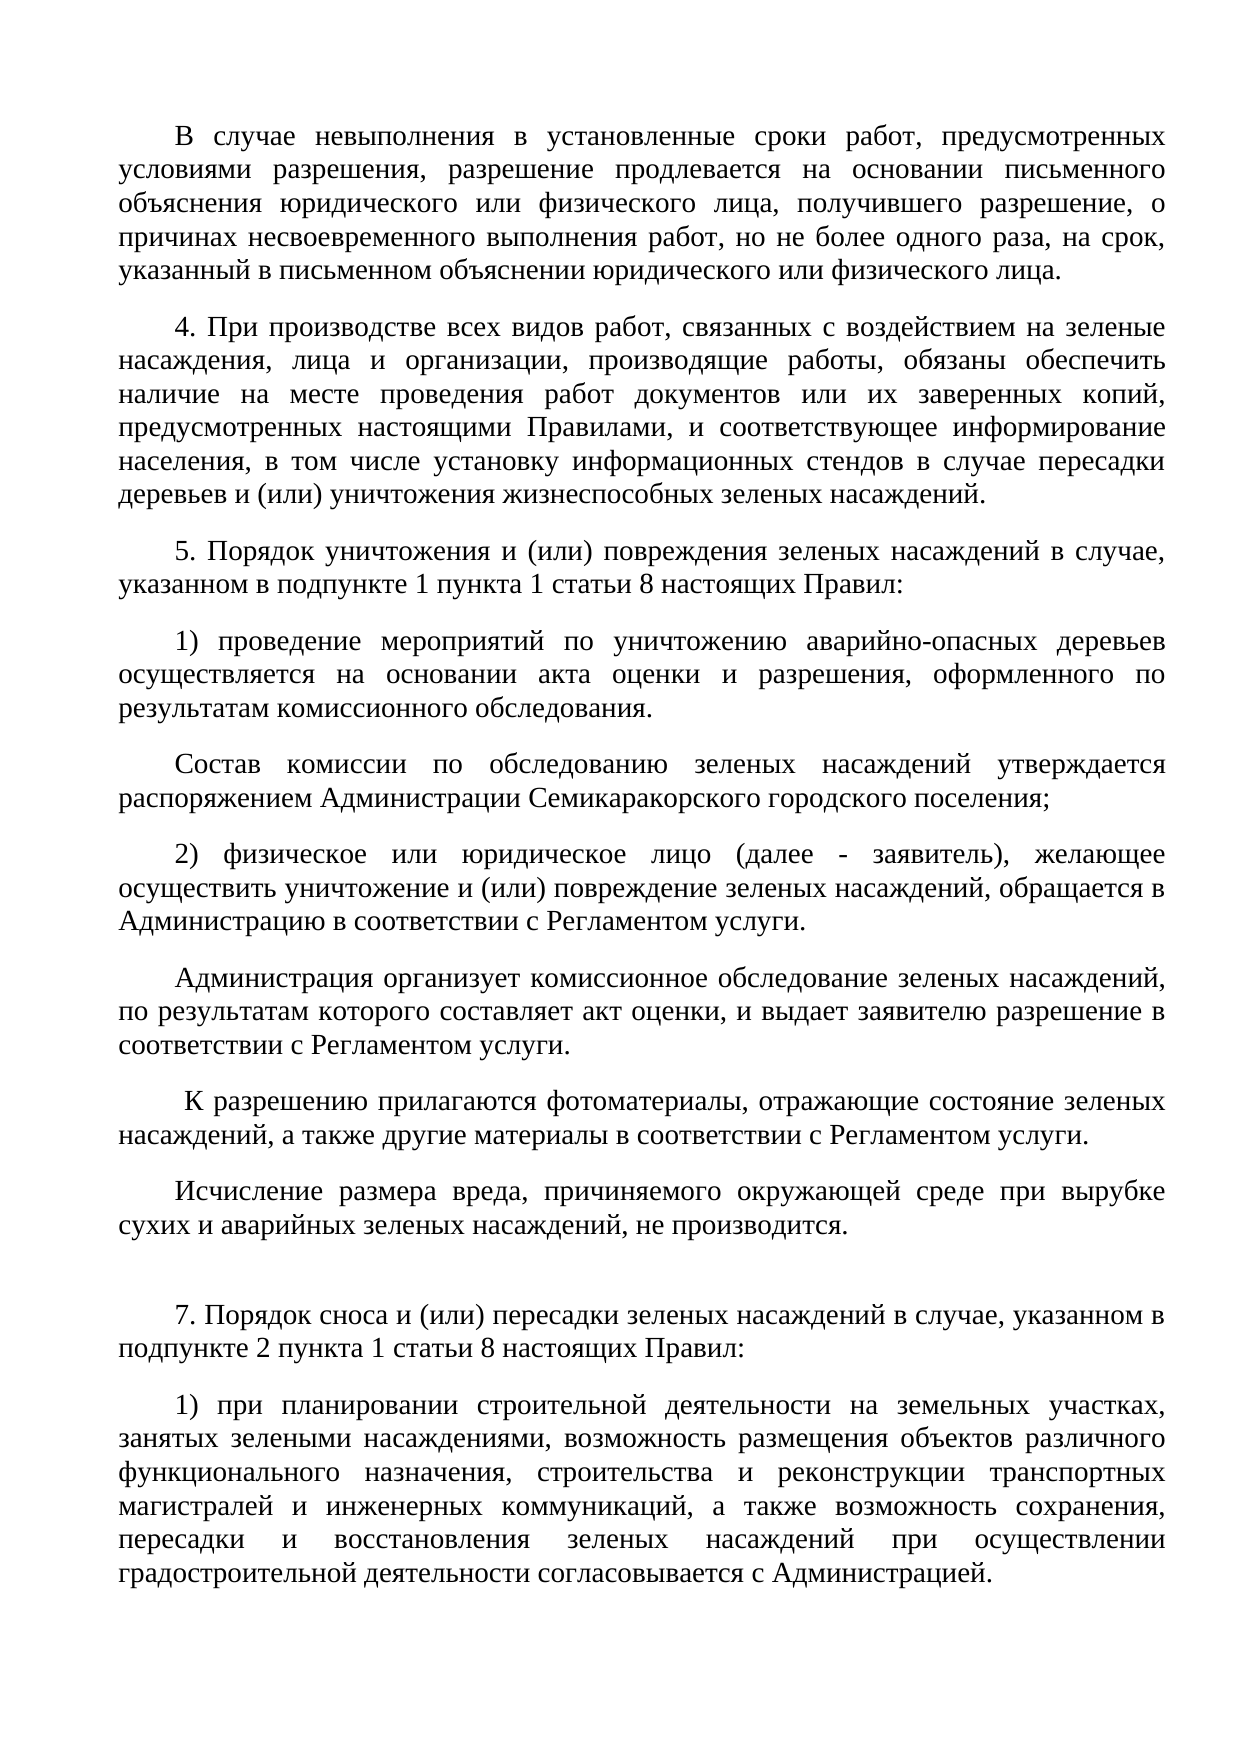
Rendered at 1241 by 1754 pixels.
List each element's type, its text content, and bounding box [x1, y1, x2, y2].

text Состав комиссии по обследованию зеленых насаждений утверждается распоряжением Администрации Семикаракорского городского поселения; [118, 746, 1167, 813]
text 1) при планировании строительной деятельности на земельных участках, занятых зелеными насаждениями, возможность размещения объектов различного функционального назначения, строительства и реконструкции транспортных магистралей и инженерных коммуникаций, а также возможность сохранения, пересадки и восстановления зеленых насаждений при осуществлении градостроительной деятельности согласовывается с Администрацией. [118, 1387, 1167, 1588]
text 7. Порядок сноса и (или) пересадки зеленых насаждений в случае, указанном в подпункте 2 пункта 1 статьи 8 настоящих Правил: [118, 1297, 1167, 1364]
text Исчисление размера вреда, причиняемого окружающей среде при вырубке сухих и аварийных зеленых насаждений, не производится. [118, 1173, 1167, 1241]
text 1) проведение мероприятий по уничтожению аварийно-опасных деревьев осуществляется на основании акта оценки и разрешения, оформленного по результатам комиссионного обследования. [118, 623, 1167, 723]
text Администрация организует комиссионное обследование зеленых насаждений, по результатам которого составляет акт оценки, и выдает заявителю разрешение в соответствии с Регламентом услуги. [118, 960, 1167, 1061]
text 5. Порядок уничтожения и (или) повреждения зеленых насаждений в случае, указанном в подпункте 1 пункта 1 статьи 8 настоящих Правил: [118, 533, 1167, 600]
text В случае невыполнения в установленные сроки работ, предусмотренных условиями разрешения, разрешение продлевается на основании письменного объяснения юридического или физического лица, получившего разрешение, о причинах несвоевременного выполнения работ, но не более одного раза, на срок, указанный в письменном объяснении юридического или физического лица. [118, 118, 1167, 286]
text 4. При производстве всех видов работ, связанных с воздействием на зеленые насаждения, лица и организации, производящие работы, обязаны обеспечить наличие на месте проведения работ документов или их заверенных копий, предусмотренных настоящими Правилами, и соответствующее информирование населения, в том числе установку информационных стендов в случае пересадки деревьев и (или) уничтожения жизнеспособных зеленых насаждений. [118, 309, 1167, 510]
text К разрешению прилагаются фотоматериалы, отражающие состояние зеленых насаждений, а также другие материалы в соответствии с Регламентом услуги. [118, 1083, 1167, 1151]
text 2) физическое или юридическое лицо (далее - заявитель), желающее осуществить уничтожение и (или) повреждение зеленых насаждений, обращается в Администрацию в соответствии с Регламентом услуги. [118, 836, 1167, 937]
